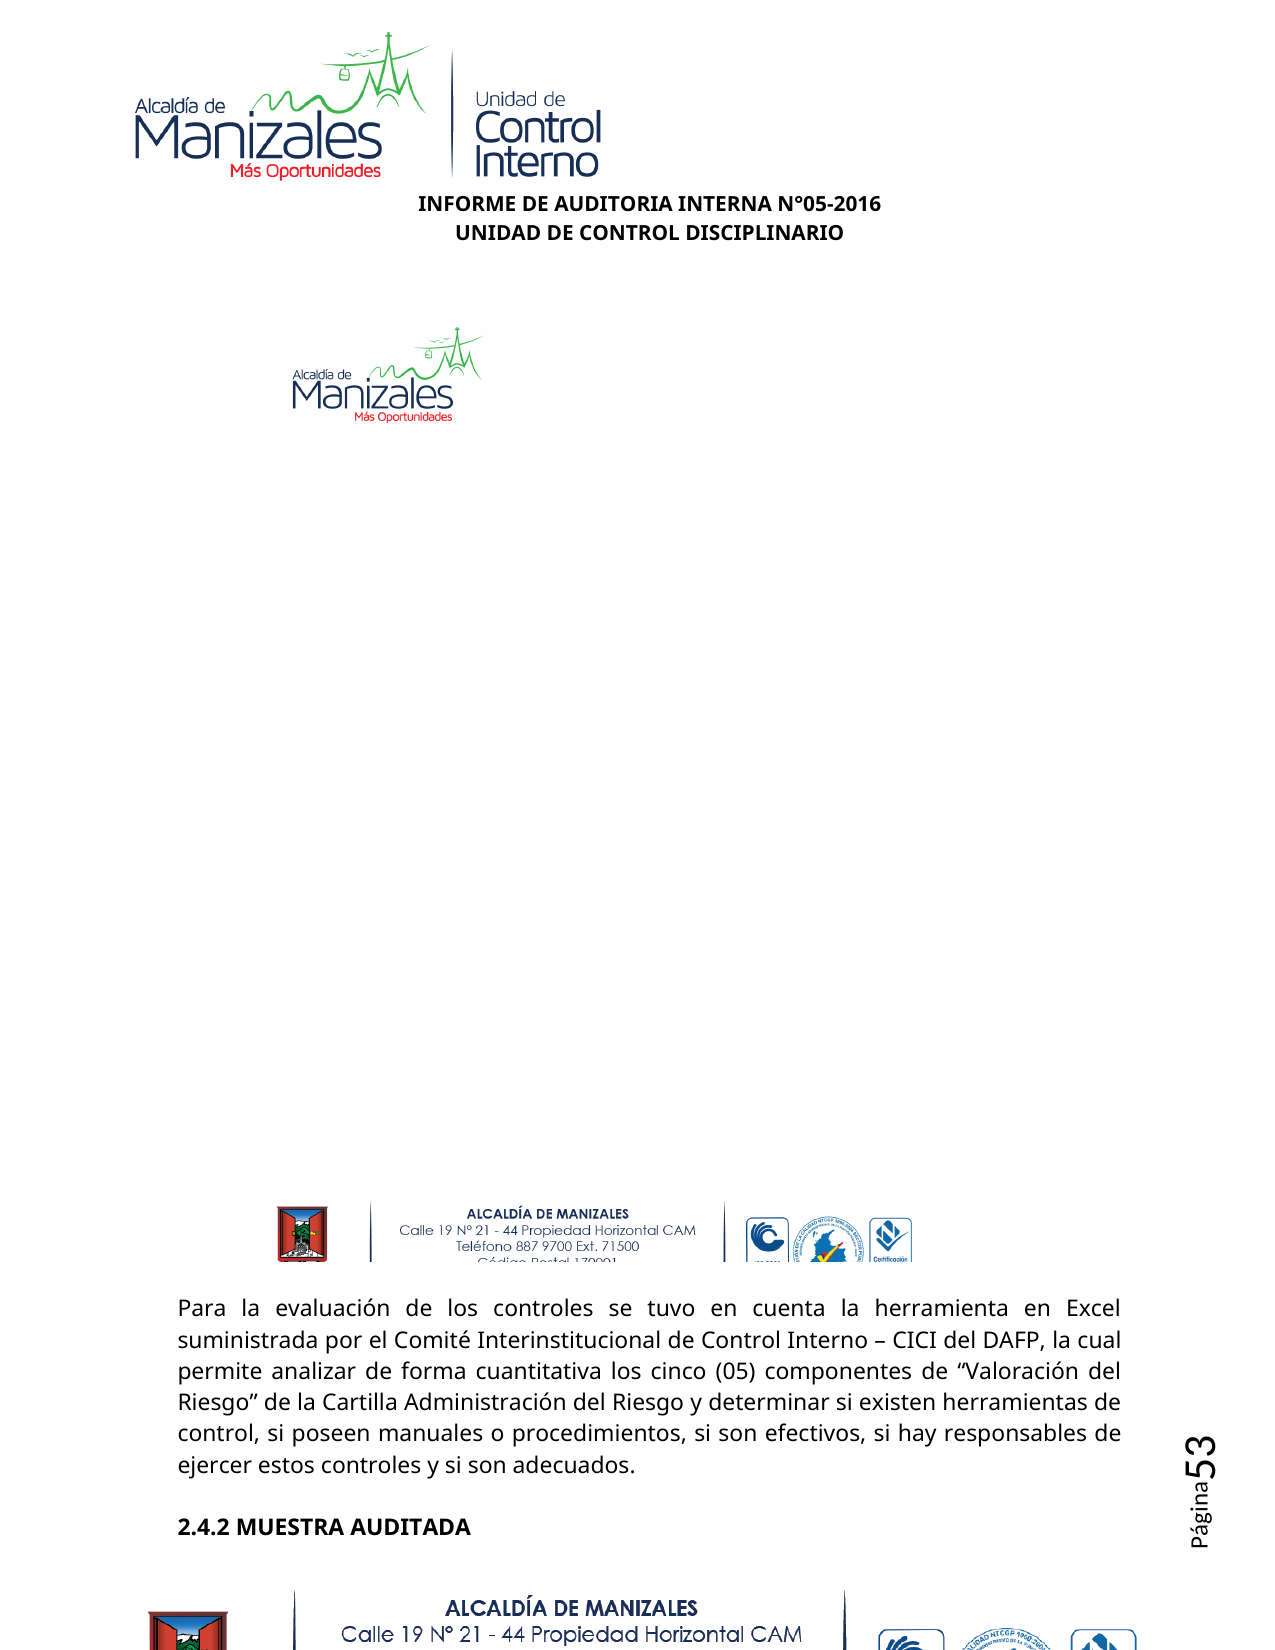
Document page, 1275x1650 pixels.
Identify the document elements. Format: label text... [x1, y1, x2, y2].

text Para la evaluación de los controles se tuvo en cuenta la herramienta en Excel suministrada por el Comité Interinstitucional de Control Interno – CICI del DAFP, la cual permite analizar de forma cuantitativa los cinco (05) componentes de “Valoración del Riesgo” de la Cartilla Administración del Riesgo y determinar si existen herramientas de control, si poseen manuales o procedimientos, si son efectivos, si hay responsables de ejercer estos controles y si son adecuados. [177, 1292, 1122, 1480]
picture [0, 1579, 1275, 1650]
text 2.4.2 MUESTRA AUDITADA [177, 1511, 1122, 1542]
picture [0, 0, 1227, 1293]
